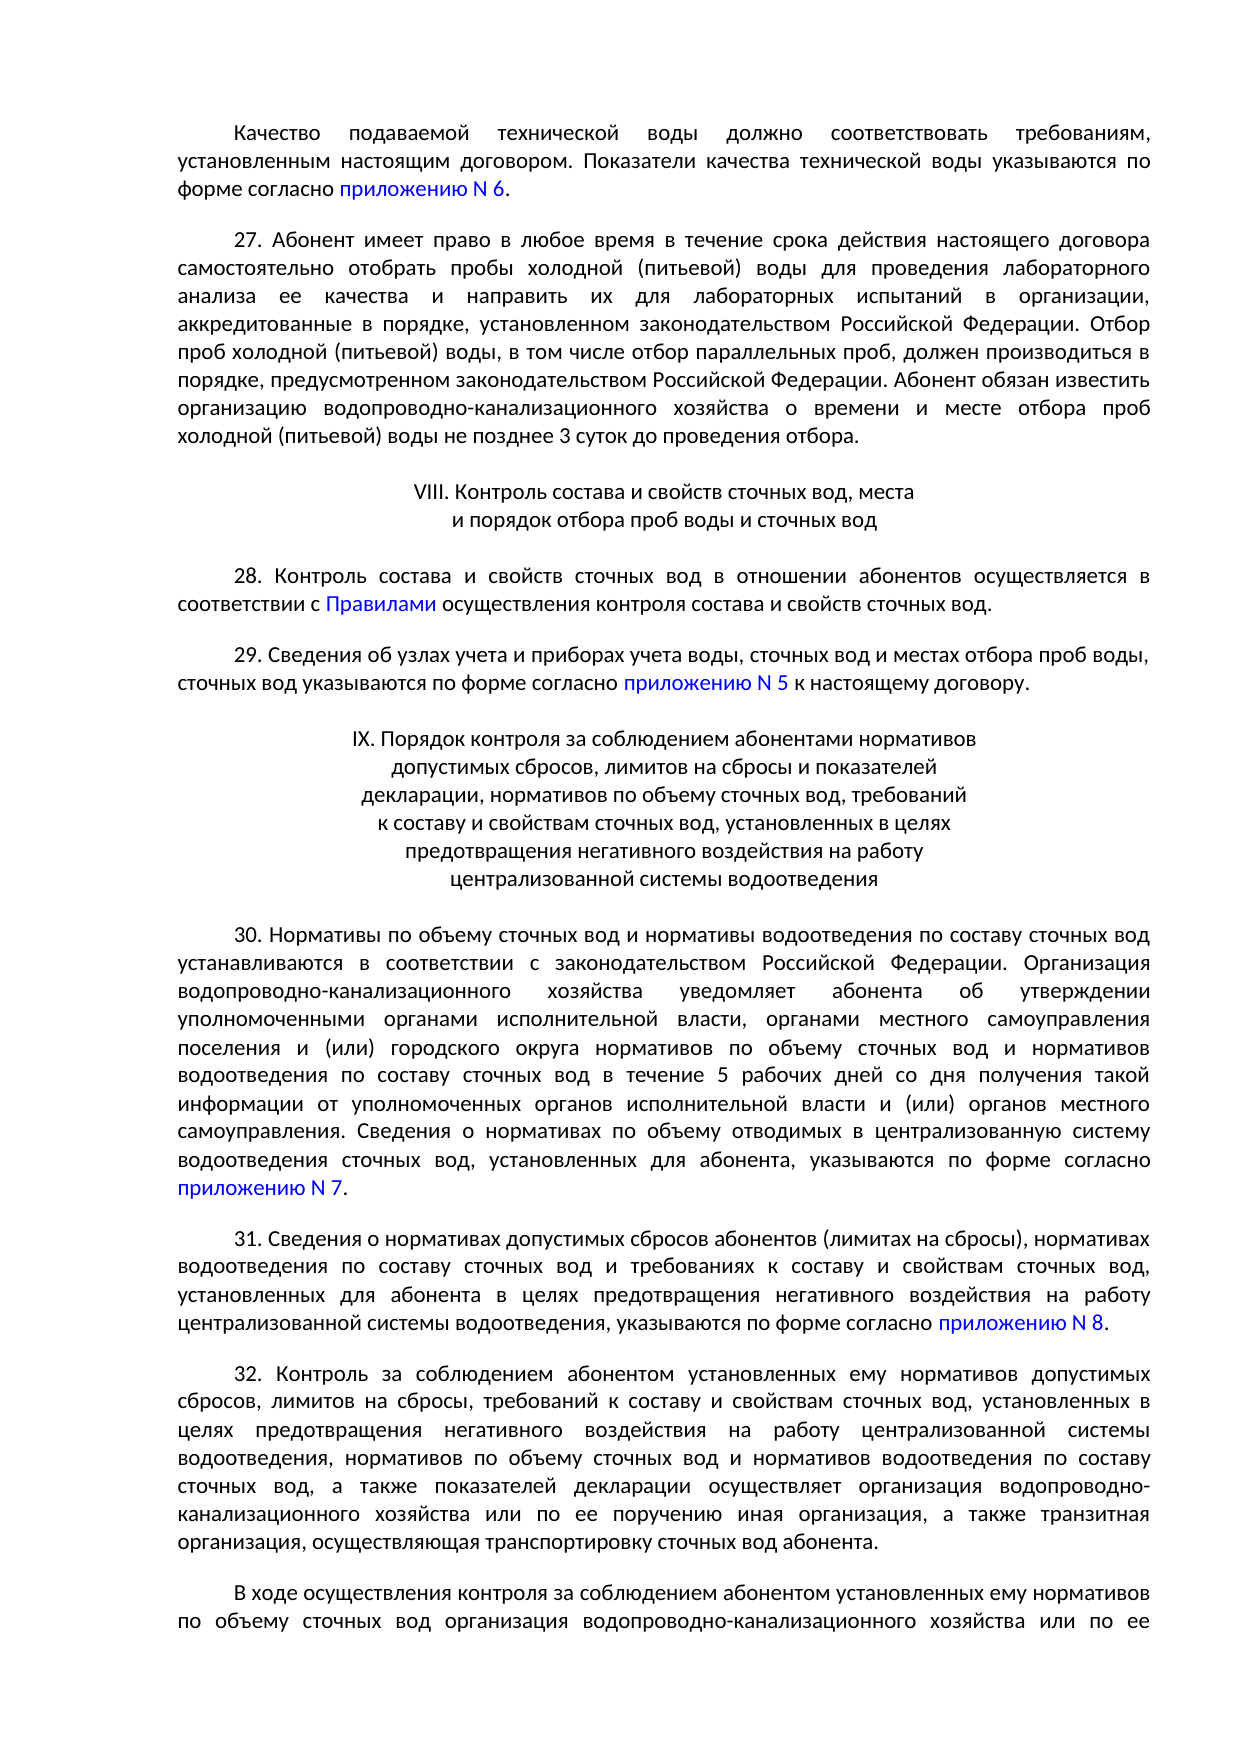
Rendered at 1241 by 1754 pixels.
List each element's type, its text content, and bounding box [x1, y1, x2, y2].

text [177, 1578, 1152, 1634]
text 31. Сведения о нормативах допустимых сбросов абонентов (лимитах на сбросы), нормативах водоотведения по составу сточных вод и требованиях к составу и свойствам сточных вод, установленных для абонента в целях предотвращения негативного воздействия на работу централизованной системы водоотведения, указываются по форме согласно приложению N 8. [177, 1224, 1152, 1336]
text 32. Контроль за соблюдением абонентом установленных ему нормативов допустимых сбросов, лимитов на сбросы, требований к составу и свойствам сточных вод, установленных в целях предотвращения негативного воздействия на работу централизованной системы водоотведения, нормативов по объему сточных вод и нормативов водоотведения по составу сточных вод, а также показателей декларации осуществляет организация водопроводно-канализационного хозяйства или по ее поручению иная организация, а также транзитная организация, осуществляющая транспортировку сточных вод абонента. [177, 1359, 1152, 1555]
text централизованной системы водоотведения [177, 864, 1152, 892]
text Качество подаваемой технической воды должно соответствовать требованиям, установленным настоящим договором. Показатели качества технической воды указываются по форме согласно приложению N 6. [177, 118, 1152, 202]
text и порядок отбора проб воды и сточных вод [177, 505, 1152, 533]
text 27. Абонент имеет право в любое время в течение срока действия настоящего договора самостоятельно отобрать пробы холодной (питьевой) воды для проведения лабораторного анализа ее качества и направить их для лабораторных испытаний в организации, аккредитованные в порядке, установленном законодательством Российской Федерации. Отбор проб холодной (питьевой) воды, в том числе отбор параллельных проб, должен производиться в порядке, предусмотренном законодательством Российской Федерации. Абонент обязан известить организацию водопроводно-канализационного хозяйства о времени и месте отбора проб холодной (питьевой) воды не позднее 3 суток до проведения отбора. [177, 225, 1152, 449]
text предотвращения негативного воздействия на работу [177, 836, 1152, 864]
text допустимых сбросов, лимитов на сбросы и показателей [177, 752, 1152, 780]
text 28. Контроль состава и свойств сточных вод в отношении абонентов осуществляется в соответствии с Правилами осуществления контроля состава и свойств сточных вод. [177, 561, 1152, 617]
text к составу и свойствам сточных вод, установленных в целях [177, 808, 1152, 836]
text декларации, нормативов по объему сточных вод, требований [177, 780, 1152, 808]
text 29. Сведения об узлах учета и приборах учета воды, сточных вод и местах отбора проб воды, сточных вод указываются по форме согласно приложению N 5 к настоящему договору. [177, 640, 1152, 696]
text 30. Нормативы по объему сточных вод и нормативы водоотведения по составу сточных вод устанавливаются в соответствии с законодательством Российской Федерации. Организация водопроводно-канализационного хозяйства уведомляет абонента об утверждении уполномоченными органами исполнительной власти, органами местного самоуправления поселения и (или) городского округа нормативов по объему сточных вод и нормативов водоотведения по составу сточных вод в течение 5 рабочих дней со дня получения такой информации от уполномоченных органов исполнительной власти и (или) органов местного самоуправления. Сведения о нормативах по объему отводимых в централизованную систему водоотведения сточных вод, установленных для абонента, указываются по форме согласно приложению N 7. [177, 921, 1152, 1201]
text IX. Порядок контроля за соблюдением абонентами нормативов [177, 724, 1152, 752]
text VIII. Контроль состава и свойств сточных вод, места [177, 477, 1152, 505]
